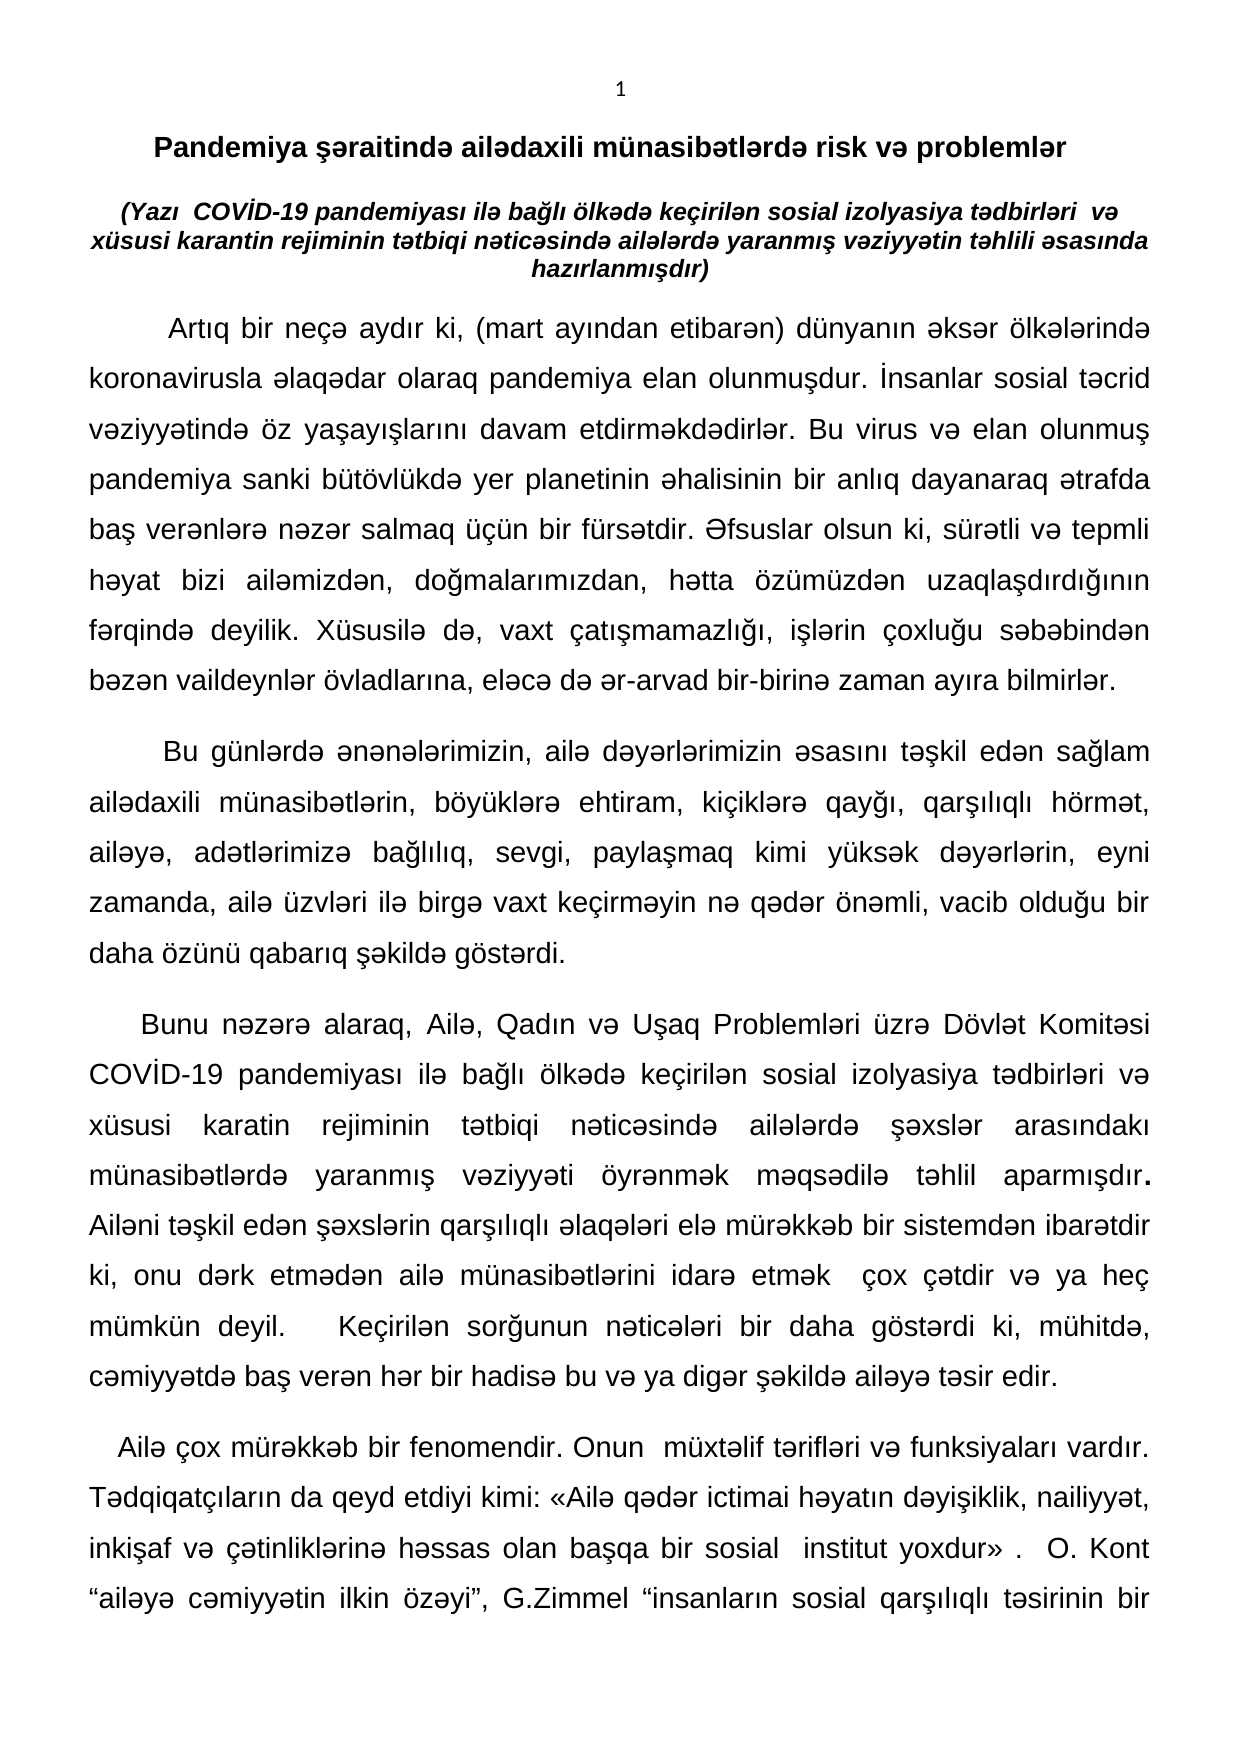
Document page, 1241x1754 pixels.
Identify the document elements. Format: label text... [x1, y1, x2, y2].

text Bu günlərdə ənənələrimizin, ailə dəyərlərimizin əsasını təşkil edən sağlam ailədaxili münasibətlərin, böyüklərə ehtiram, kiçiklərə qayğı, qarşılıqlı hörmət, ailəyə, adətlərimizə bağlılıq, sevgi, paylaşmaq kimi yüksək dəyərlərin, eyni zamanda, ailə üzvləri ilə birgə vaxt keçirməyin nə qədər önəmli, vacib olduğu bir daha özünü qabarıq şəkildə göstərdi. [89, 734, 1152, 969]
text (Yazı COVİD-19 pandemiyası ilə bağlı ölkədə keçirilən sosial izolyasiya tədbirləri və xüsusi karantin rejiminin tətbiqi nəticəsində ailələrdə yaranmış vəziyyətin təhlili əsasında hazırlanmışdır) [89, 197, 1152, 283]
text Pandemiya şəraitində ailədaxili münasibətlərdə risk və problemlər [89, 130, 1152, 163]
text Artıq bir neçə aydır ki, (mart ayından etibarən) dünyanın əksər ölkələrində koronavirusla əlaqədar olaraq pandemiya elan olunmuşdur. İnsanlar sosial təcrid vəziyyətində öz yaşayışlarını davam etdirməkdədirlər. Bu virus və elan olunmuş pandemiya sanki bütövlükdə yer planetinin əhalisinin bir anlıq dayanaraq ətrafda baş verənlərə nəzər salmaq üçün bir fürsətdir. Əfsuslar olsun ki, sürətli və tepmli həyat bizi ailəmizdən, doğmalarımızdan, hətta özümüzdən uzaqlaşdırdığının fərqində deyilik. Xüsusilə də, vaxt çatışmamazlığı, işlərin çoxluğu səbəbindən bəzən vaildeynlər övladlarına, eləcə də ər-arvad bir-birinə zaman ayıra bilmirlər. [89, 311, 1152, 697]
text Bunu nəzərə alaraq, Ailə, Qadın və Uşaq Problemləri üzrə Dövlət Komitəsi COVİD-19 pandemiyası ilə bağlı ölkədə keçirilən sosial izolyasiya tədbirləri və xüsusi karatin rejiminin tətbiqi nəticəsində ailələrdə şəxslər arasındakı münasibətlərdə yaranmış vəziyyəti öyrənmək məqsədilə təhlil aparmışdır. Ailəni təşkil edən şəxslərin qarşılıqlı əlaqələri elə mürəkkəb bir sistemdən ibarətdir ki, onu dərk etmədən ailə münasibətlərini idarə etmək çox çətdir və ya heç mümkün deyil. Keçirilən sorğunun nəticələri bir daha göstərdi ki, mühitdə, cəmiyyətdə baş verən hər bir hadisə bu və ya digər şəkildə ailəyə təsir edir. [89, 1007, 1152, 1393]
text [89, 1430, 1152, 1615]
